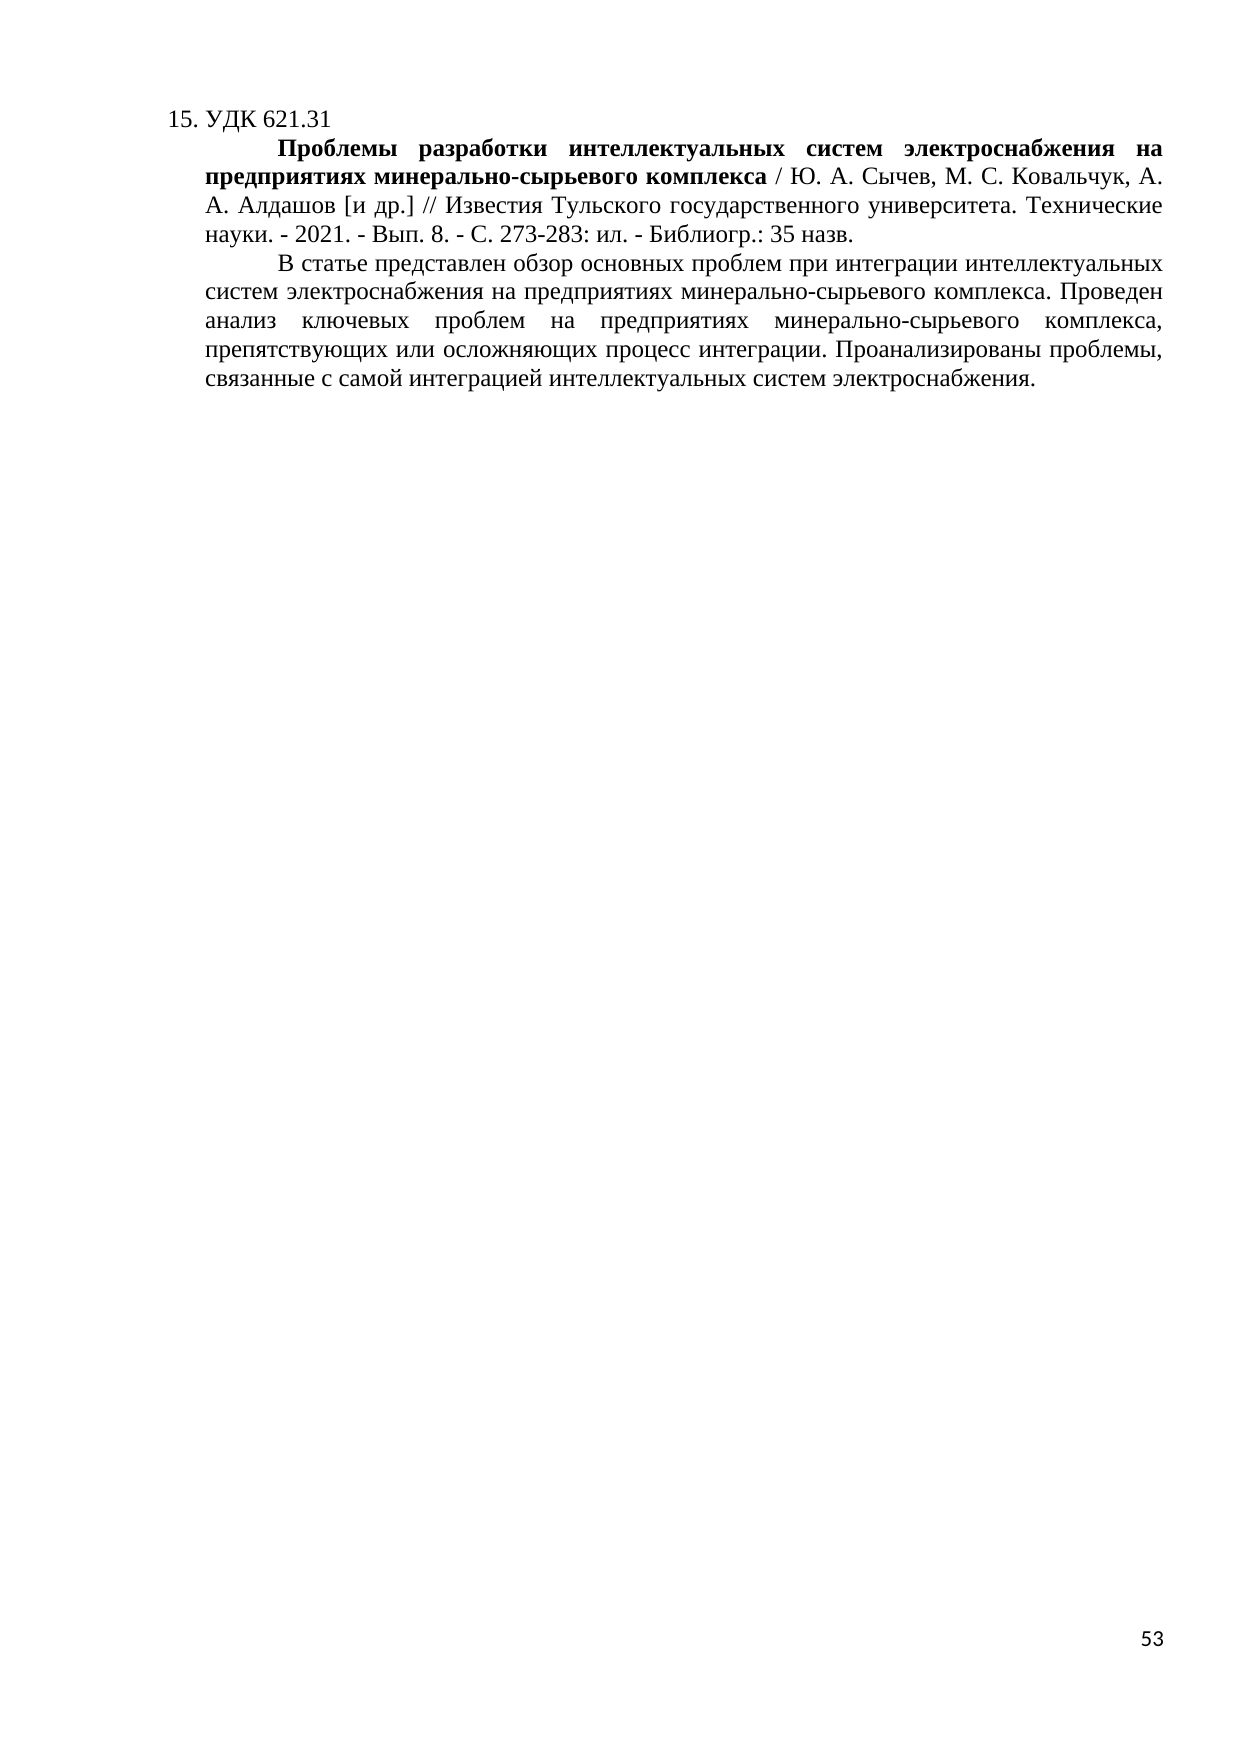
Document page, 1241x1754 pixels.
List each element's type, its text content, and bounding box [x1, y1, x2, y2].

text Проблемы разработки интеллектуальных систем электроснабжения на предприятиях минерально-сырьевого комплекса / Ю. А. Сычев, М. С. Ковальчук, А. А. Алдашов [и др.] // Известия Тульского государственного университета. Технические науки. - 2021. - Вып. 8. - С. 273-283: ил. - Библиогр.: 35 назв. [205, 133, 1163, 248]
text В статье представлен обзор основных проблем при интеграции интеллектуальных систем электроснабжения на предприятиях минерально-сырьевого комплекса. Проведен анализ ключевых проблем на предприятиях минерально-сырьевого комплекса, препятствующих или осложняющих процесс интеграции. Проанализированы проблемы, связанные с самой интеграцией интеллектуальных систем электроснабжения. [205, 248, 1163, 391]
list УДК 621.31 [167, 104, 1163, 133]
